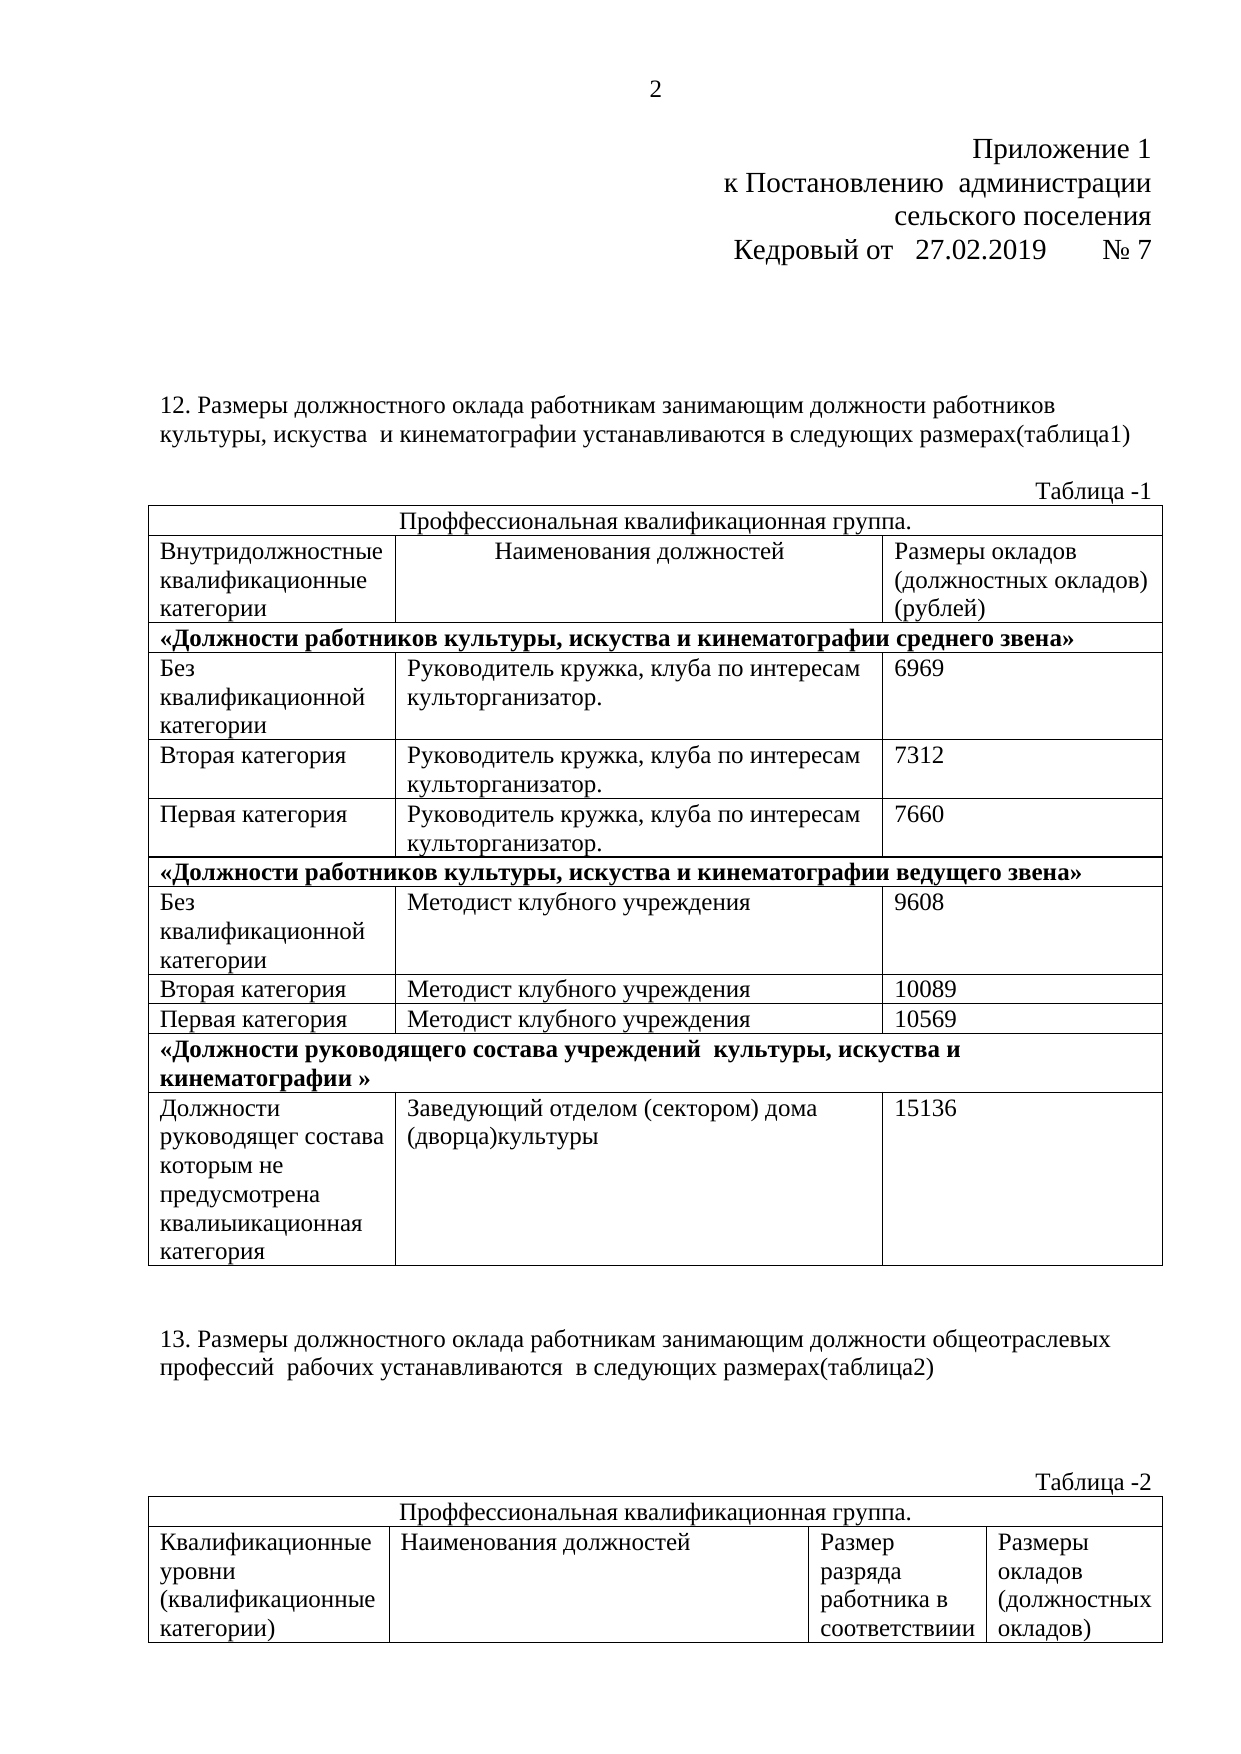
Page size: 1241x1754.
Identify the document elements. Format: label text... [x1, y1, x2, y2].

table_cell Вторая категория [149, 975, 395, 1003]
table_cell Вторая категория [149, 740, 395, 798]
table_cell 6969 [883, 653, 1162, 739]
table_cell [987, 1527, 1162, 1642]
text 12. Размеры должностного оклада работникам занимающим должности работников культуры, искуства и кинематографии устанавливаются в следующих размерах(таблица1) [159, 390, 1152, 448]
table_header Проффессиональная квалификационная группа. [149, 506, 1162, 535]
table_cell 7312 [883, 740, 1162, 798]
text сельского поселения [159, 198, 1152, 232]
table_cell «Должности руководящего состава учреждений культуры, искуства и кинематографии » [149, 1034, 1162, 1092]
table_cell 10569 [883, 1004, 1162, 1033]
table_cell Должности руководящег состава которым не предусмотрена квалиыикационная категория [149, 1093, 395, 1265]
table_header Проффессиональная квалификационная группа. [149, 1497, 1162, 1526]
text Приложение 1 [159, 131, 1152, 165]
table_cell Первая категория [149, 799, 395, 856]
text Кедровый от 27.02.2019 № 7 [159, 232, 1152, 266]
text Таблица -1 [159, 476, 1152, 505]
table_cell 7660 [883, 799, 1162, 856]
table_cell Без квалификационной категории [149, 653, 395, 739]
table_cell Методист клубного учреждения [396, 887, 882, 973]
table_cell 9608 [883, 887, 1162, 973]
table_cell 15136 [883, 1093, 1162, 1265]
table_cell Наименования должностей [396, 536, 882, 622]
text к Постановлению администрации [159, 165, 1152, 198]
table_cell «Должности работников культуры, искуства и кинематографии ведущего звена» [149, 858, 1162, 886]
table_cell Руководитель кружка, клуба по интересам культорганизатор. [396, 740, 882, 798]
table_cell Внутридолжностные квалификационные категории [149, 536, 395, 622]
table_cell Методист клубного учреждения [396, 1004, 882, 1033]
table_cell Методист клубного учреждения [396, 975, 882, 1003]
text Таблица -2 [159, 1467, 1152, 1496]
table_cell Руководитель кружка, клуба по интересам культорганизатор. [396, 653, 882, 739]
table_cell 10089 [883, 975, 1162, 1003]
table_cell Первая категория [149, 1004, 395, 1033]
table_cell «Должности работников культуры, искуства и кинематографии среднего звена» [149, 623, 1162, 652]
table_cell Руководитель кружка, клуба по интересам культорганизатор. [396, 799, 882, 856]
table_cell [809, 1527, 986, 1642]
text 13. Размеры должностного оклада работникам занимающим должности общеотраслевых профессий рабочих устанавливаются в следующих размерах(таблица2) [159, 1324, 1152, 1381]
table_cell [149, 1527, 389, 1642]
table_cell Без квалификационной категории [149, 887, 395, 973]
table_cell Размеры окладов (должностных окладов) (рублей) [883, 536, 1162, 622]
table_cell Заведующий отделом (сектором) дома (дворца)культуры [396, 1093, 882, 1265]
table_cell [390, 1527, 808, 1642]
